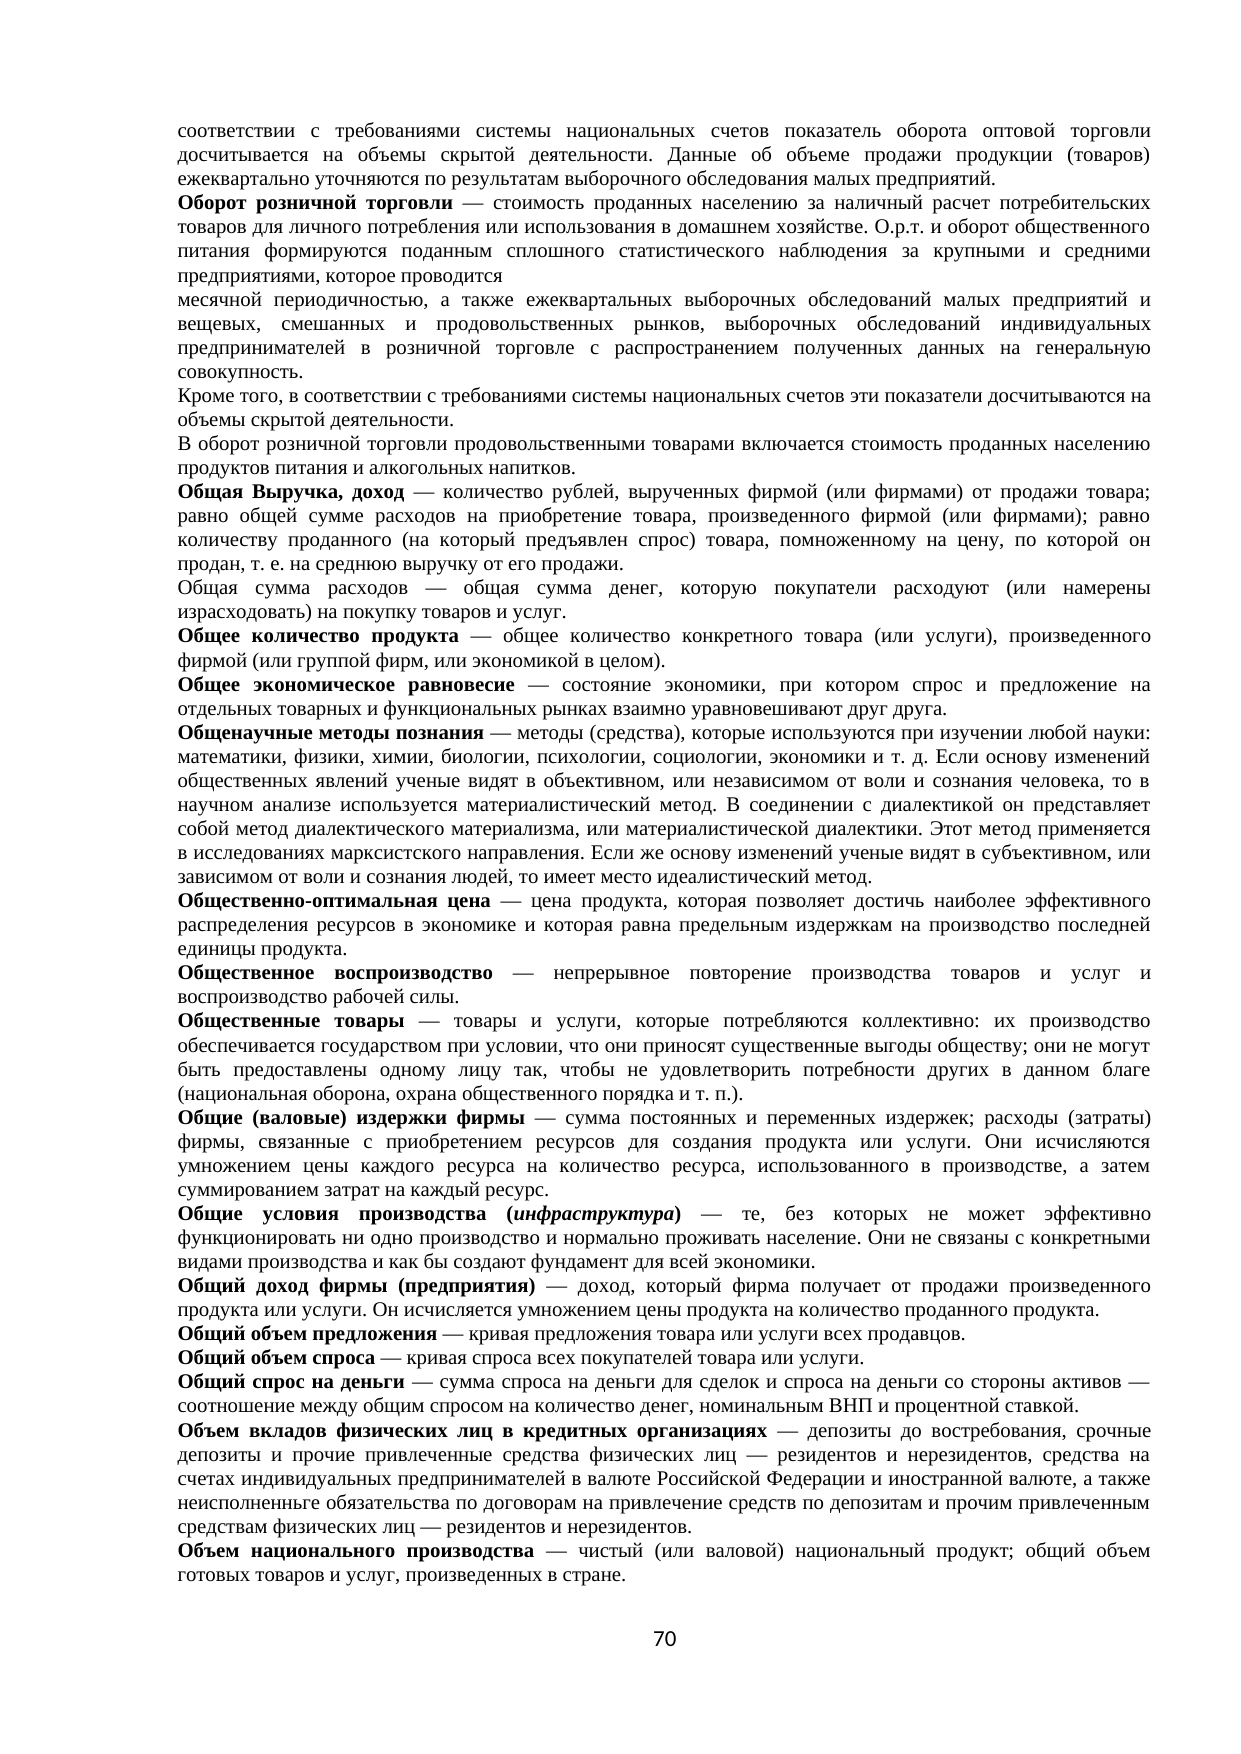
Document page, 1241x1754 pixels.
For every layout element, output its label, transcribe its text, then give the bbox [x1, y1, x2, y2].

text Общий объем спроса — кривая спроса всех покупателей товара или услуги. [177, 1345, 1152, 1369]
text Объем национального производства — чистый (или валовой) национальный продукт; общий объем готовых товаров и услуг, произведенных в стране. [177, 1538, 1152, 1586]
text Общее экономическое равновесие — состояние экономики, при котором спрос и предложение на отдельных товарных и функциональных рынках взаимно уравновешивают друг друга. [177, 672, 1152, 720]
text В оборот розничной торговли продовольственными товарами включается стоимость проданных населению продуктов питания и алкогольных напитков. [177, 431, 1152, 479]
text Общий спрос на деньги — сумма спроса на деньги для сделок и спроса на деньги со стороны активов — соотношение между общим спросом на количество денег, номинальным ВНП и процентной ставкой. [177, 1369, 1152, 1417]
text Кроме того, в соответствии с требованиями системы национальных счетов эти показатели досчитываются на объемы скрытой деятельности. [177, 383, 1152, 431]
text Общее количество продукта — общее количество конкретного товара (или услуги), произведенного фирмой (или группой фирм, или экономикой в целом). [177, 623, 1152, 672]
text Общая сумма расходов — общая сумма денег, которую покупатели расходуют (или намерены израсходовать) на покупку товаров и услуг. [177, 575, 1152, 623]
text Общенаучные методы познания — методы (средства), которые используются при изучении любой науки: математики, физики, химии, биологии, психологии, социологии, экономики и т. д. Если основу изменений общественных явлений ученые видят в объективном, или независимом от воли и сознания человека, то в научном анализе используется материалистический метод. В соединении с диалектикой он представляет собой метод диалектического материализма, или материалистической диалектики. Этот метод применяется в исследованиях марксистского направления. Если же основу изменений ученые видят в субъективном, или зависимом от воли и сознания людей, то имеет место идеалистический метод. [177, 720, 1152, 888]
text Общие (валовые) издержки фирмы — сумма постоянных и переменных издержек; расходы (затраты) фирмы, связанные с приобретением ресурсов для создания продукта или услуги. Они исчисляются умножением цены каждого ресурса на количество ресурса, использованного в производстве, а затем суммированием затрат на каждый ресурс. [177, 1105, 1152, 1201]
text Общий доход фирмы (предприятия) — доход, который фирма получает от продажи произведенного продукта или услуги. Он исчисляется умножением цены продукта на количество проданного продукта. [177, 1273, 1152, 1321]
text Общий объем предложения — кривая предложения товара или услуги всех продавцов. [177, 1321, 1152, 1345]
text Объем вкладов физических лиц в кредитных организациях — депозиты до востребования, срочные депозиты и прочие привлеченные средства физических лиц — резидентов и нерезидентов, средства на счетах индивидуальных предпринимателей в валюте Российской Федерации и иностранной валюте, а также неисполненньге обязательства по договорам на привлечение средств по депозитам и прочим привлеченным средствам физических лиц — резидентов и нерезидентов. [177, 1417, 1152, 1538]
text месячной периодичностью, а также ежеквартальных выборочных обследований малых предприятий и вещевых, смешанных и продовольственных рынков, выборочных обследований индивидуальных предпринимателей в розничной торговле с распространением полученных данных на генеральную совокупность. [177, 287, 1152, 383]
text Общественные товары — товары и услуги, которые потребляются коллективно: их производство обеспечивается государством при условии, что они приносят существенные выгоды обществу; они не могут быть предоставлены одному лицу так, чтобы не удовлетворить потребности других в данном благе (национальная оборона, охрана общественного порядка и т. п.). [177, 1008, 1152, 1105]
text Общественно-оптимальная цена — цена продукта, которая позволяет достичь наиболее эффективного распределения ресурсов в экономике и которая равна предельным издержкам на производство последней единицы продукта. [177, 888, 1152, 960]
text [177, 118, 1152, 190]
text Общая Выручка, доход — количество рублей, вырученных фирмой (или фирмами) от продажи товара; равно общей сумме расходов на приобретение товара, произведенного фирмой (или фирмами); равно количеству проданного (на который предъявлен спрос) товара, помноженному на цену, по которой он продан, т. е. на среднюю выручку от его продажи. [177, 479, 1152, 575]
text Общие условия производства (инфраструктура) — те, без которых не может эффективно функционировать ни одно производство и нормально проживать население. Они не связаны с конкретными видами производства и как бы создают фундамент для всей экономики. [177, 1201, 1152, 1273]
text Оборот розничной торговли — стоимость проданных населению за наличный расчет потребительских товаров для личного потребления или использования в домашнем хозяйстве. О.р.т. и оборот общественного питания формируются поданным сплошного статистического наблюдения за крупными и средними предприятиями, которое проводится [177, 190, 1152, 287]
text Общественное воспроизводство — непрерывное повторение производства товаров и услуг и воспроизводство рабочей силы. [177, 960, 1152, 1008]
